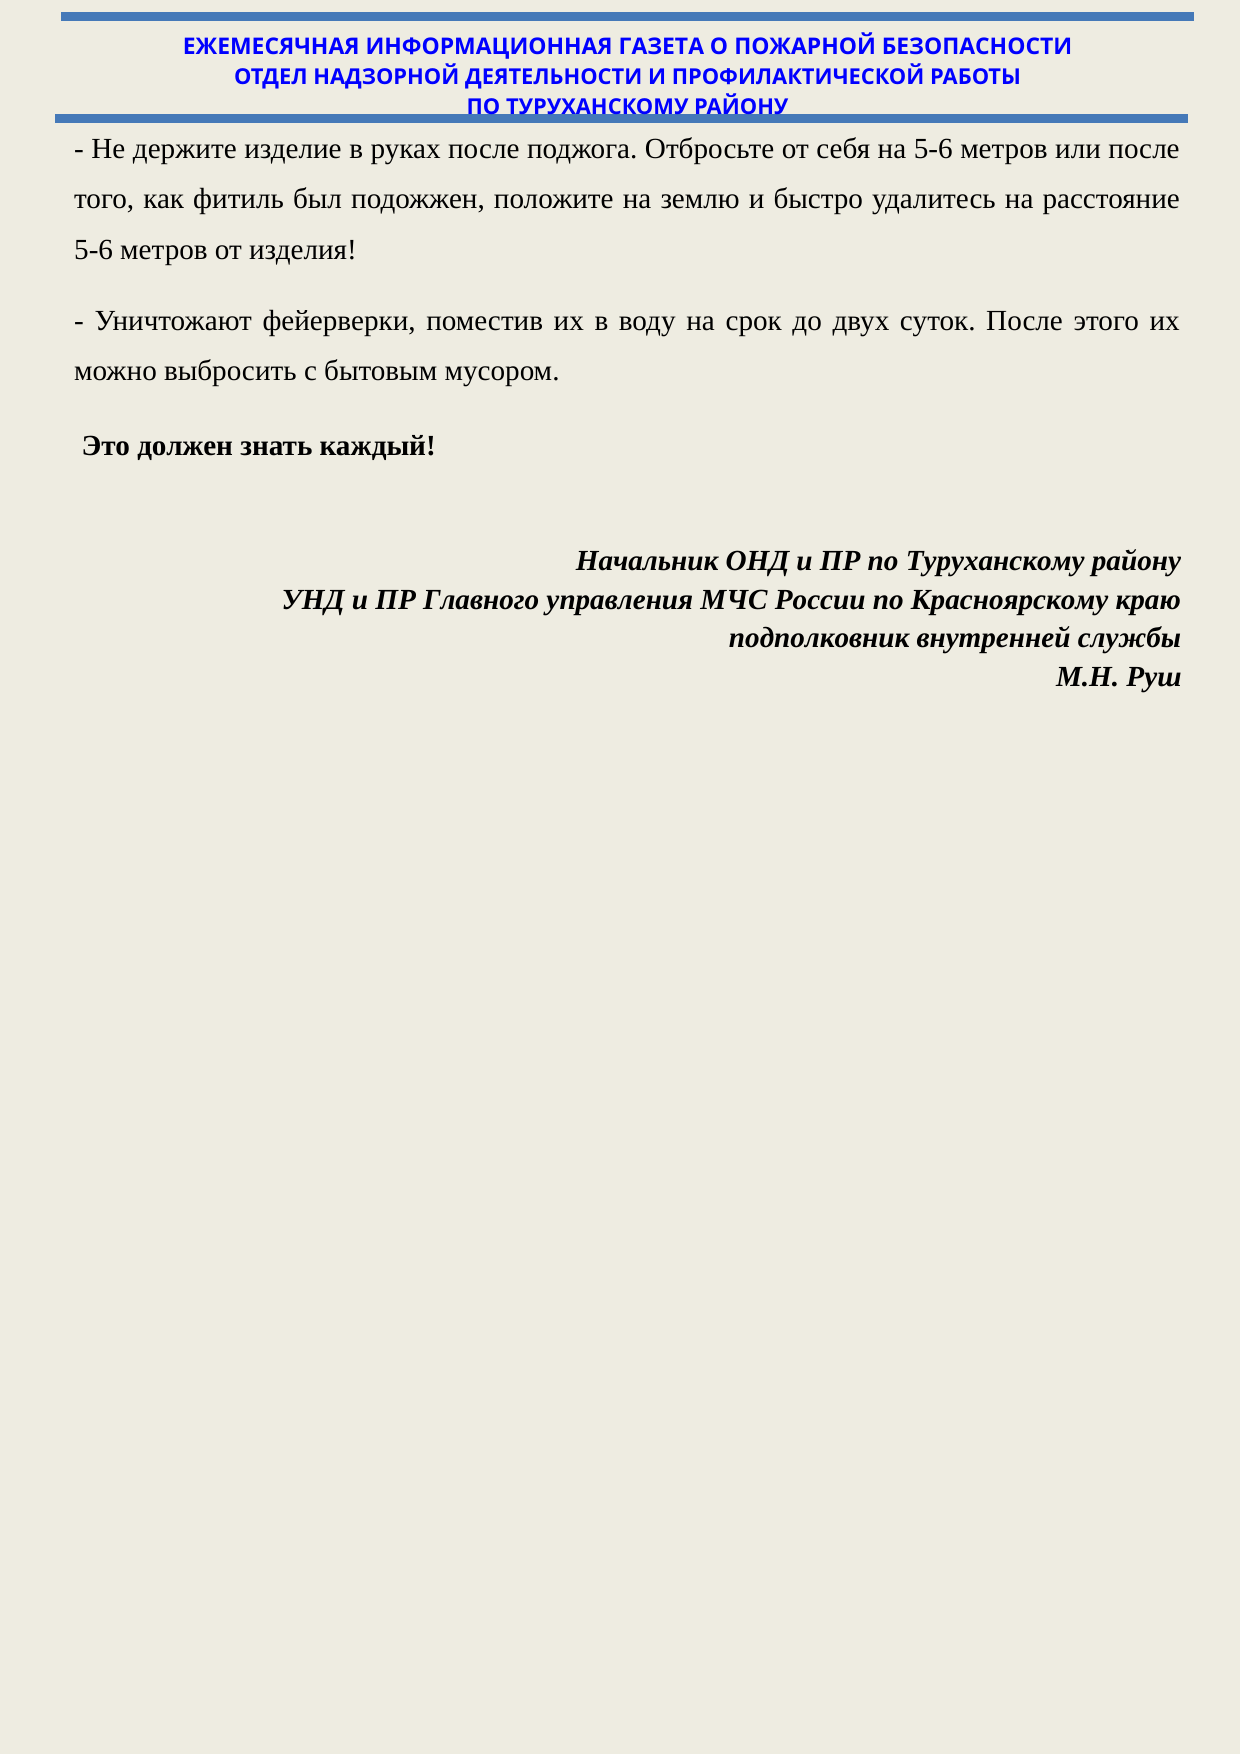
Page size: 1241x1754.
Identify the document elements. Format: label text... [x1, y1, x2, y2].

text подполковник внутренней службы М.Н. Руш [27, 620, 1181, 692]
text - Уничтожают фейерверки, поместив их в воду на срок до двух суток. После этого их можно выбросить с бытовым мусором. [74, 303, 1181, 387]
text Начальник ОНД и ПР по Туруханскому району [27, 543, 1181, 577]
text Это должен знать каждый! [74, 424, 1181, 464]
text - Не держите изделие в руках после поджога. Отбросьте от себя на 5-6 метров или после того, как фитиль был подожжен, положите на землю и быстро удалитесь на расстояние 5-6 метров от изделия! [74, 131, 1181, 265]
text УНД и ПР Главного управления МЧС России по Красноярскому краю [74, 582, 1181, 615]
